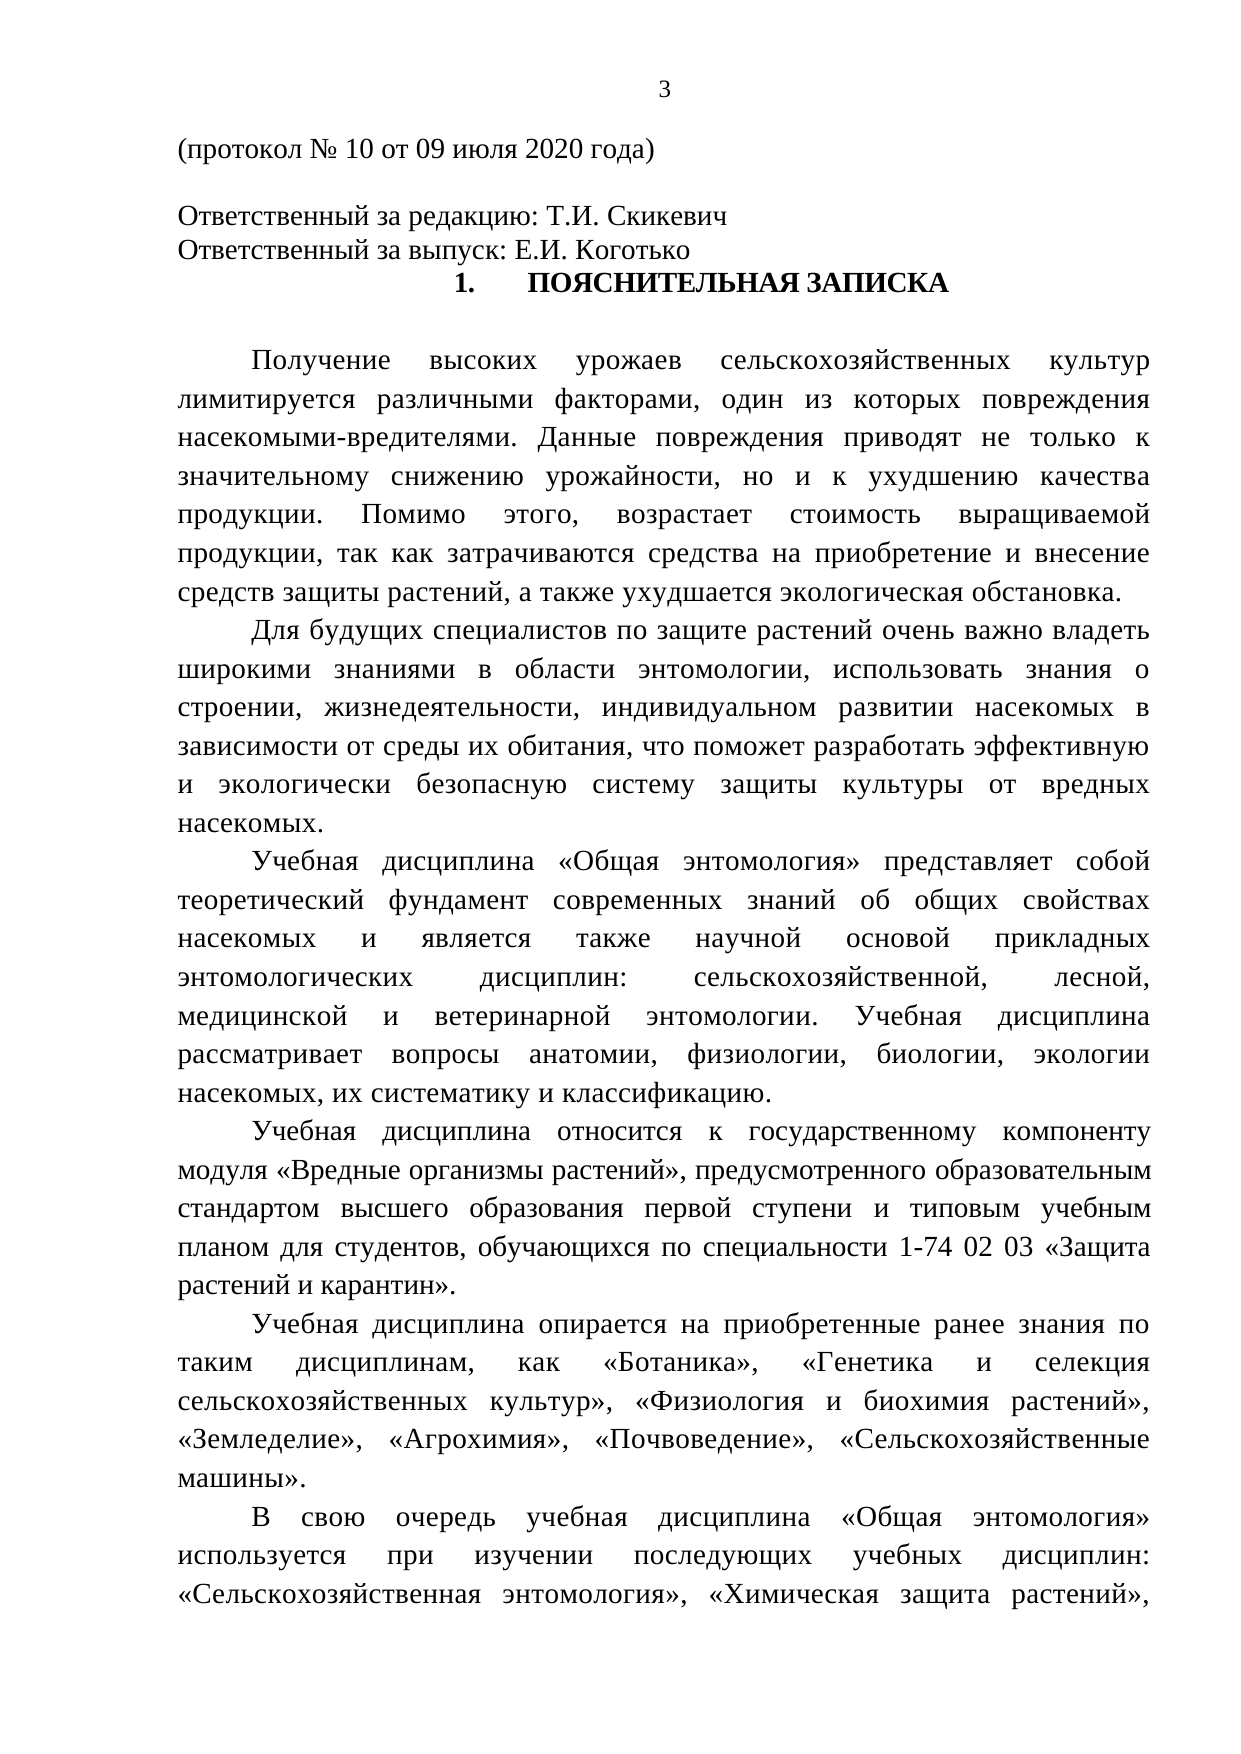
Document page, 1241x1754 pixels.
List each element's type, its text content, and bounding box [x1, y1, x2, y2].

text Ответственный за редакцию: Т.И. Скикевич [177, 198, 1152, 232]
text Учебная дисциплина «Общая энтомология» представляет собой теоретический фундамент современных знаний об общих свойствах насекомых и является также научной основой прикладных энтомологических дисциплин: сельскохозяйственной, лесной, медицинской и ветеринарной энтомологии. Учебная дисциплина рассматривает вопросы анатомии, физиологии, биологии, экологии насекомых, их систематику и классификацию. [177, 843, 1152, 1108]
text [177, 1499, 1152, 1609]
text (протокол № 10 от 09 июля 2020 года) [177, 131, 1152, 165]
list ПОЯСНИТЕЛЬНАЯ ЗАПИСКА [177, 265, 1152, 299]
text Ответственный за выпуск: Е.И. Коготько [177, 232, 1152, 265]
text Получение высоких урожаев сельскохозяйственных культур лимитируется различными факторами, один из которых повреждения насекомыми-вредителями. Данные повреждения приводят не только к значительному снижению урожайности, но и к ухудшению качества продукции. Помимо этого, возрастает стоимость выращиваемой продукции, так как затрачиваются средства на приобретение и внесение средств защиты растений, а также ухудшается экологическая обстановка. [177, 342, 1152, 607]
text Учебная дисциплина опирается на приобретенные ранее знания по таким дисциплинам, как «Ботаника», «Генетика и селекция сельскохозяйственных культур», «Физиология и биохимия растений», «Земледелие», «Агрохимия», «Почвоведение», «Сельскохозяйственные машины». [177, 1306, 1152, 1494]
text Учебная дисциплина относится к государственному компоненту модуля «Вредные организмы растений», предусмотренного образовательным стандартом высшего образования первой ступени и типовым учебным планом для студентов, обучающихся по специальности 1-74 02 03 «Защита растений и карантин». [177, 1113, 1152, 1301]
text Для будущих специалистов по защите растений очень важно владеть широкими знаниями в области энтомологии, использовать знания о строении, жизнедеятельности, индивидуальном развитии насекомых в зависимости от среды их обитания, что поможет разработать эффективную и экологически безопасную систему защиты культуры от вредных насекомых. [177, 612, 1152, 838]
